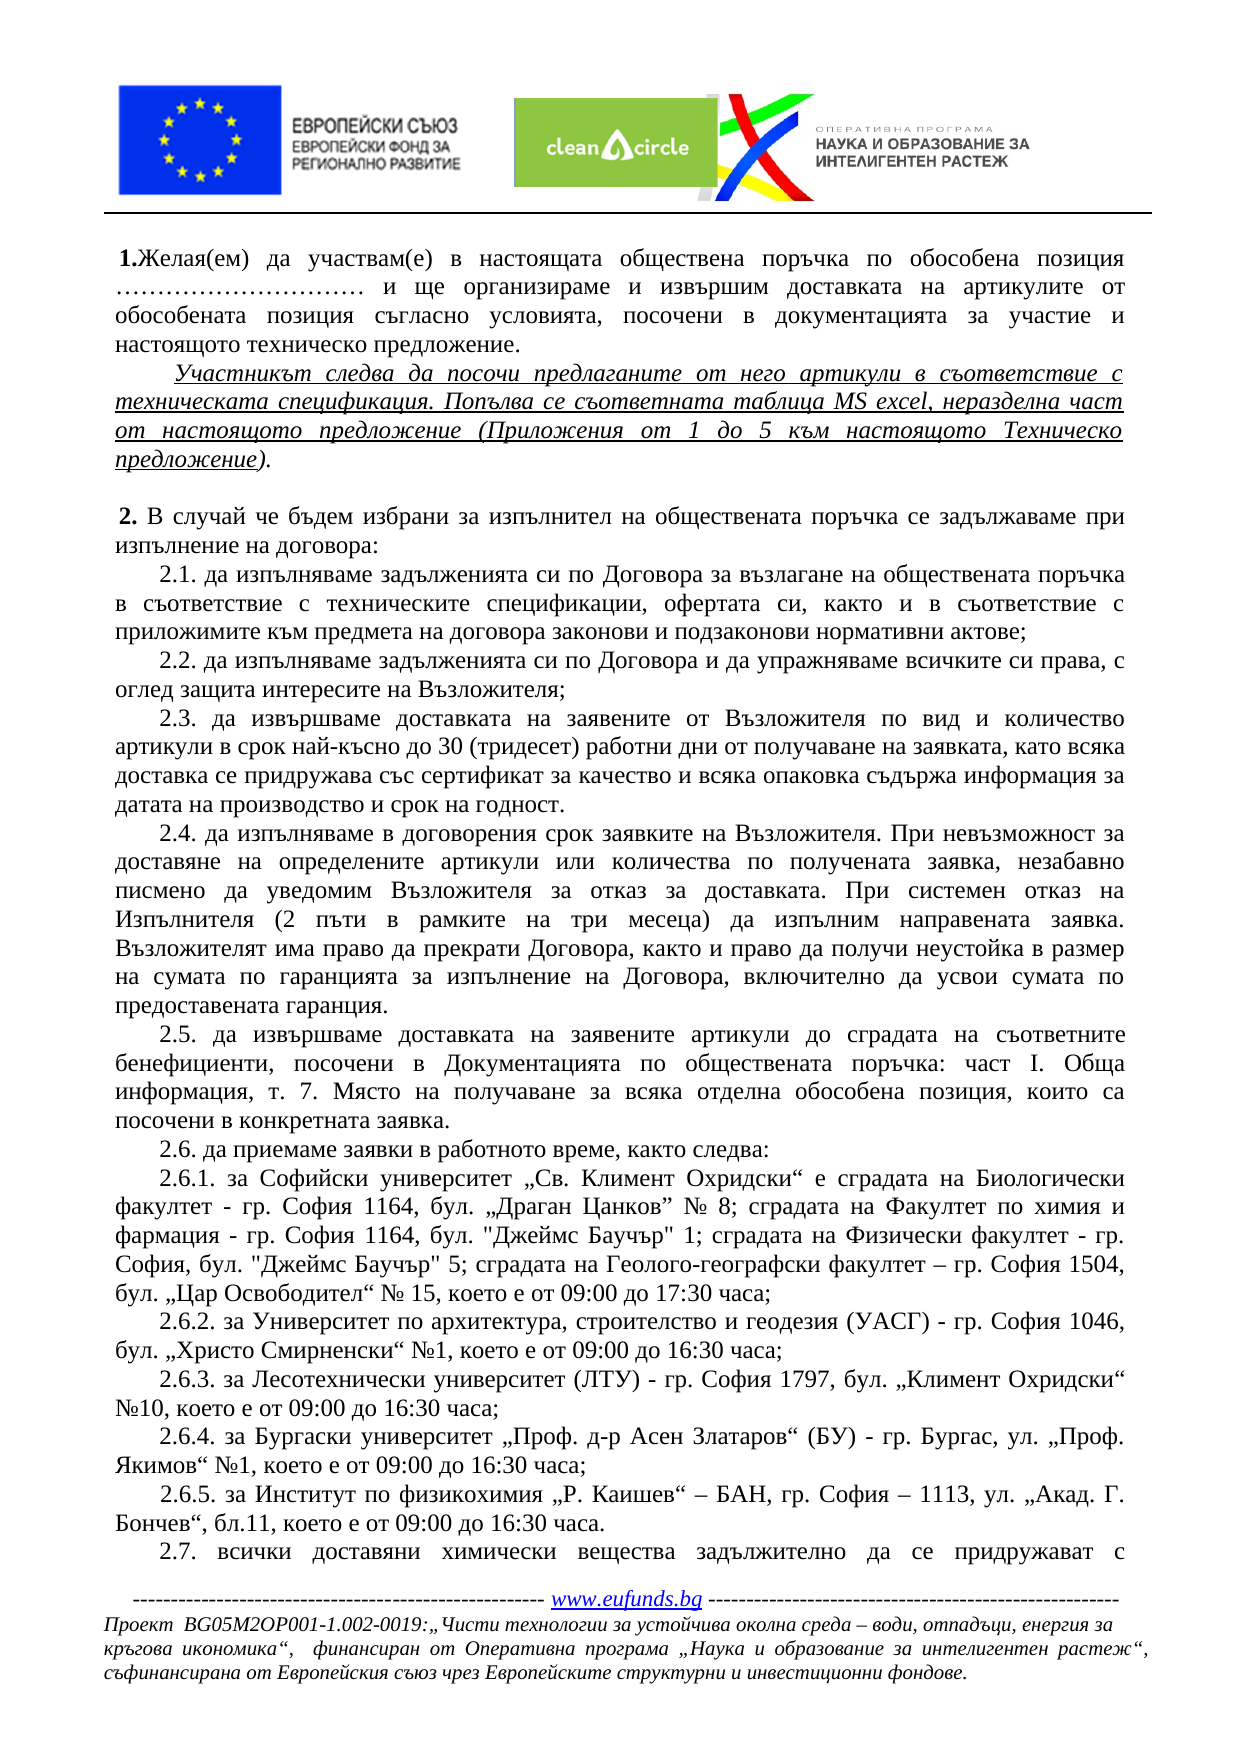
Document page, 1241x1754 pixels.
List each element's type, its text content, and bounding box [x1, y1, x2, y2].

picture [103, 73, 492, 211]
picture [514, 74, 1049, 211]
